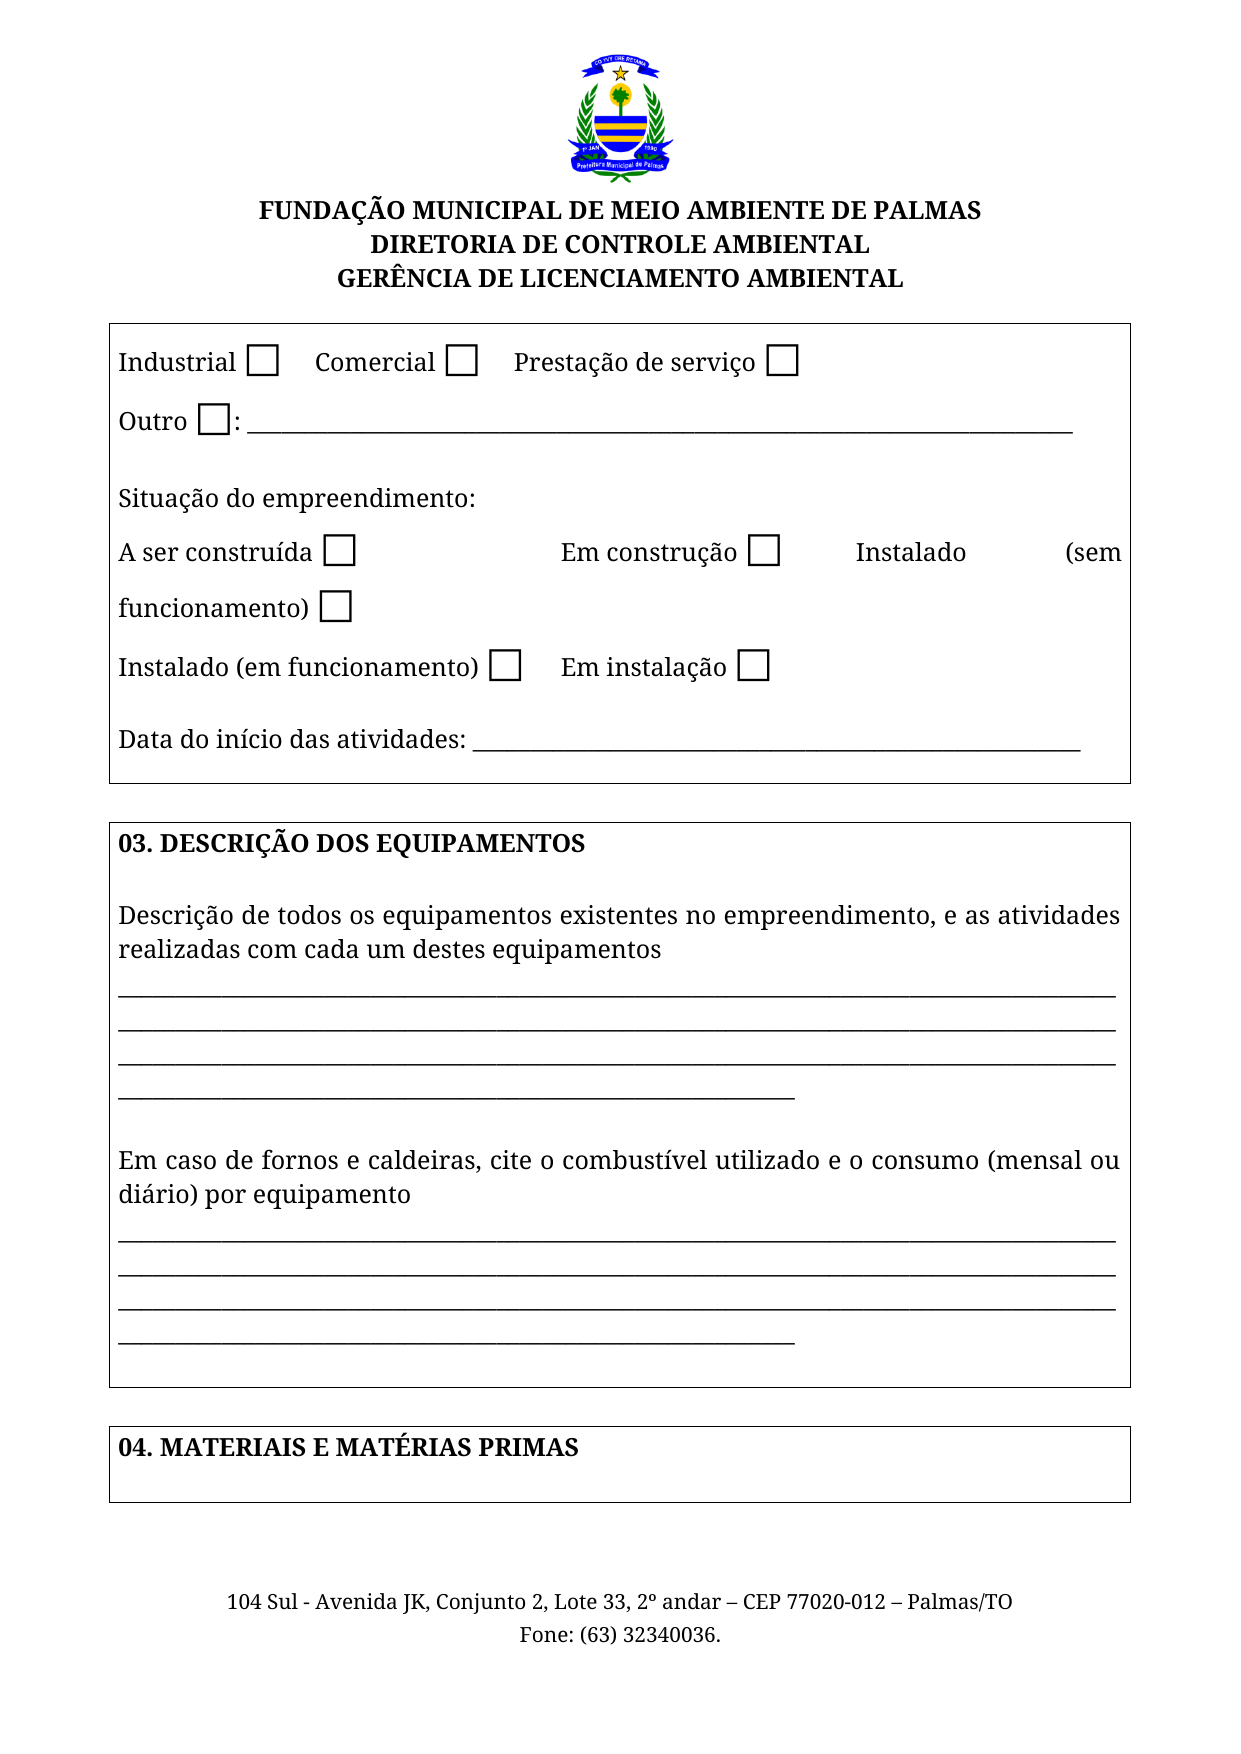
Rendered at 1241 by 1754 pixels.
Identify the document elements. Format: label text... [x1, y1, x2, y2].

text Descrição de todos os equipamentos existentes no empreendimento, e as atividades realizadas com cada um destes equipamentos [110, 894, 1130, 965]
text Industrial □ Comercial □ Prestação de serviço □ [110, 324, 1130, 382]
text Em caso de fornos e caldeiras, cite o combustível utilizado e o consumo (mensal ou diário) por equipamento [110, 1139, 1130, 1209]
picture [546, 44, 695, 193]
text Data do início das atividades: _____________________________________________________ [110, 719, 1130, 783]
text 03. DESCRIÇÃO DOS EQUIPAMENTOS [110, 823, 1130, 859]
text A ser construída □ Em construção □ Instalado (sem funcionamento) □ [110, 513, 1130, 629]
text Outro □: ________________________________________________________________________ [110, 382, 1130, 442]
text ________________________________________________________________________________________________________________________________________________________________________________________________________________________________________________________________________________________________________________________________ [110, 1209, 1130, 1349]
text Situação do empreendimento: [110, 477, 1130, 513]
text Instalado (em funcionamento) □ Em instalação □ [110, 629, 1130, 689]
text ________________________________________________________________________________________________________________________________________________________________________________________________________________________________________________________________________________________________________________________________ [110, 965, 1130, 1104]
text 04. MATERIAIS E MATÉRIAS PRIMAS [110, 1427, 1130, 1463]
